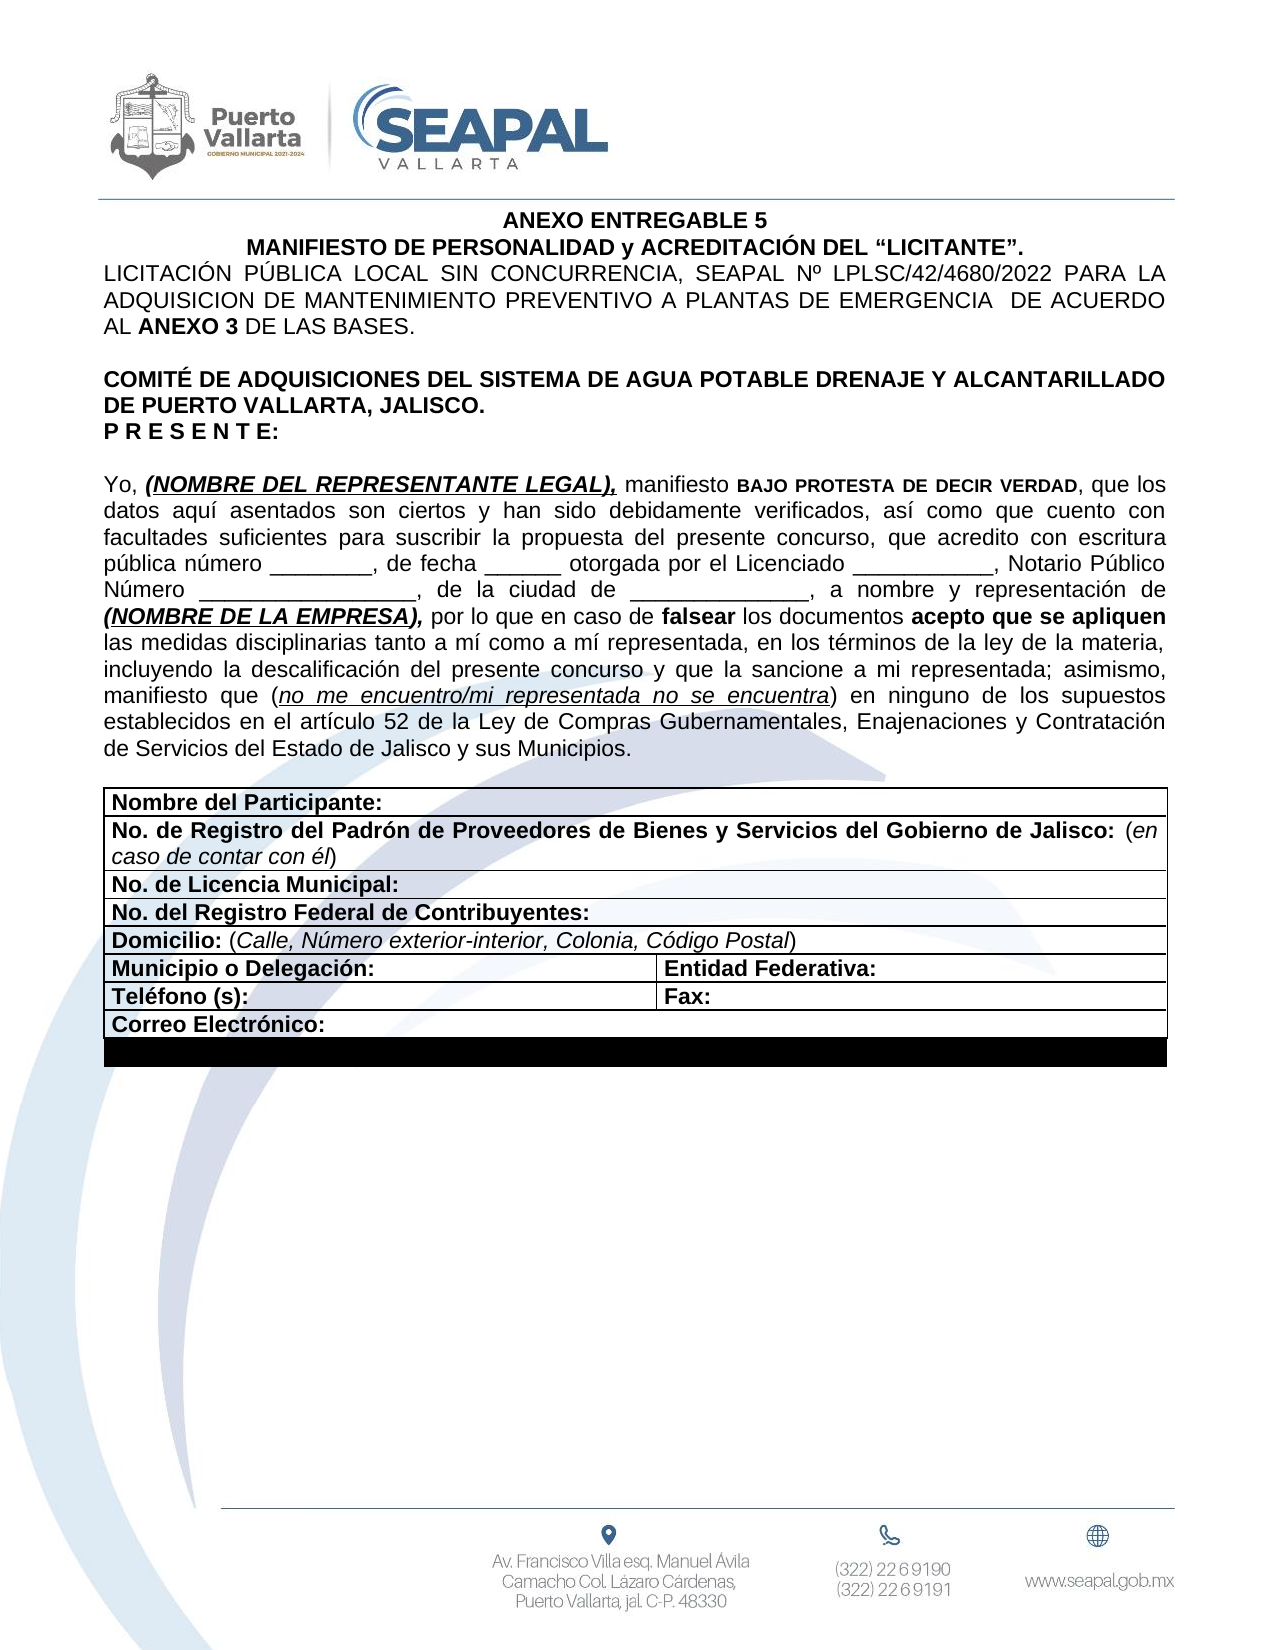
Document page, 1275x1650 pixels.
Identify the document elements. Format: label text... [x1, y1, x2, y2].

table_header Nombre del Participante: [105, 789, 1167, 815]
table_cell Fax: [657, 981, 1167, 1009]
text P R E S E N T E: [103, 418, 1166, 445]
table_cell Correo Electrónico: [105, 1009, 1167, 1037]
text Yo, (NOMBRE DEL REPRESENTANTE LEGAL), manifiesto bajo protesta de decir verdad, que los datos aquí asentados son ciertos y han sido debidamente verificados, así como que cuento con facultades suficientes para suscribir la propuesta del presente concurso, que acredito con escritura pública número ________, de fecha ______ otorgada por el Licenciado ___________, Notario Público Número _________________, de la ciudad de ______________, a nombre y representación de (NOMBRE DE LA EMPRESA), por lo que en caso de falsear los documentos acepto que se apliquen las medidas disciplinarias tanto a mí como a mí representada, en los términos de la ley de la materia, incluyendo la descalificación del presente concurso y que la sancione a mi representada; asimismo, manifiesto que (no me encuentro/mi representada no se encuentra) en ninguno de los supuestos establecidos en el artículo 52 de la Ley de Compras Gubernamentales, Enajenaciones y Contratación de Servicios del Estado de Jalisco y sus Municipios. [103, 471, 1166, 761]
text LICITACIÓN PÚBLICA LOCAL SIN CONCURRENCIA, SEAPAL Nº LPLSC/42/4680/2022 PARA LA ADQUISICION DE MANTENIMIENTO PREVENTIVO A PLANTAS DE EMERGENCIA DE ACUERDO AL ANEXO 3 DE LAS BASES. [103, 260, 1166, 339]
table_cell [104, 1037, 1167, 1065]
table_cell No. del Registro Federal de Contribuyentes: [105, 898, 1167, 925]
table_cell Domicilio: (Calle, Número exterior-interior, Colonia, Código Postal) [105, 925, 1167, 953]
table_cell No. de Registro del Padrón de Proveedores de Bienes y Servicios del Gobierno de Jalisco: (en caso de contar con él) [105, 815, 1167, 869]
text ANEXO ENTREGABLE 5 [103, 207, 1166, 234]
table_cell Teléfono (s): [105, 983, 656, 1009]
table_cell Entidad Federativa: [657, 953, 1167, 981]
text COMITÉ DE ADQUISICIONES DEL SISTEMA DE AGUA POTABLE DRENAJE Y ALCANTARILLADO DE PUERTO VALLARTA, JALISCO. [103, 366, 1166, 418]
table_cell No. de Licencia Municipal: [105, 870, 1167, 897]
text MANIFIESTO DE PERSONALIDAD y ACREDITACIÓN DEL “LICITANTE”. [103, 234, 1166, 260]
table_cell Municipio o Delegación: [105, 955, 656, 981]
picture [0, 0, 1275, 1650]
